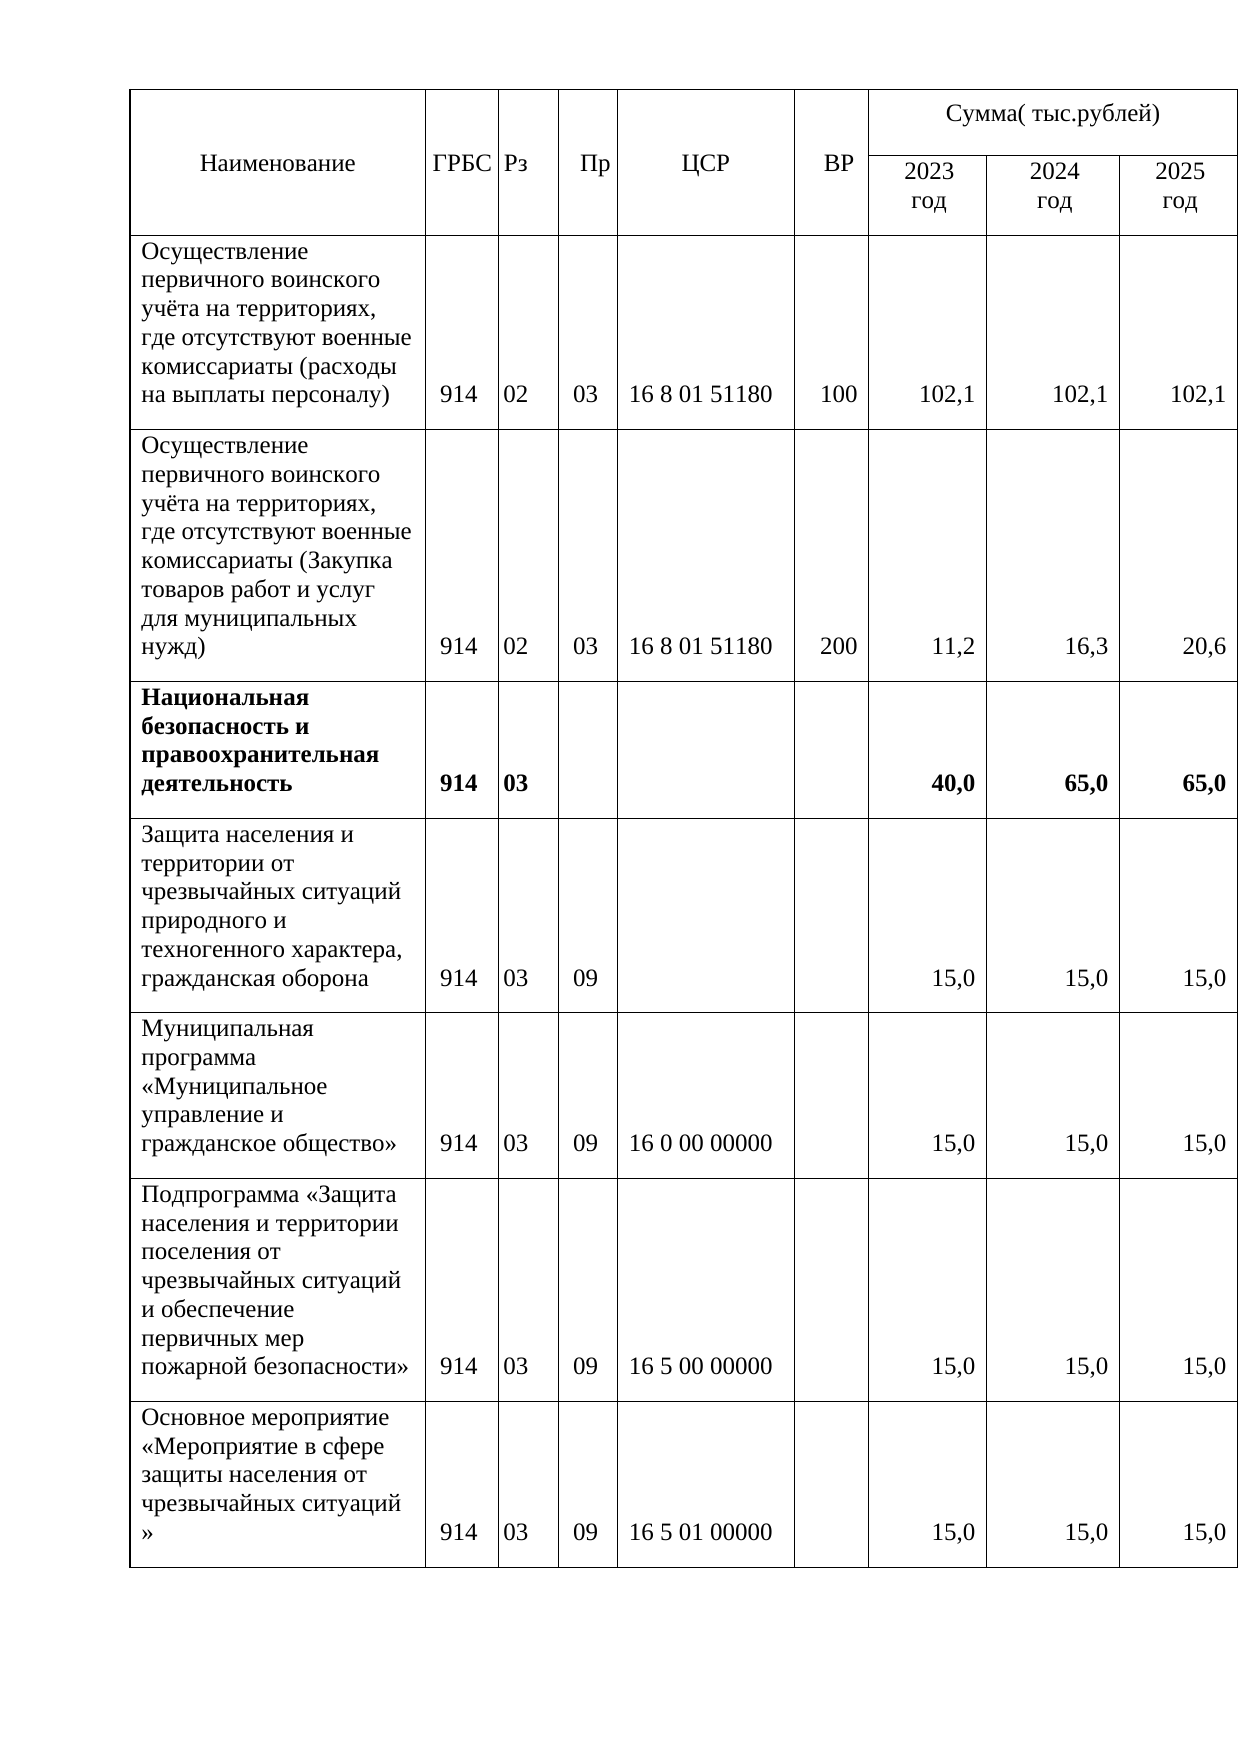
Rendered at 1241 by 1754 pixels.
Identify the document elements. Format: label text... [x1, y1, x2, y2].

table_cell 03 [559, 430, 617, 681]
table_cell 15,0 [1120, 1179, 1237, 1401]
table_cell 15,0 [987, 1179, 1119, 1401]
table_cell 914 [426, 430, 498, 681]
table_cell [795, 1013, 868, 1178]
table_cell [795, 682, 868, 818]
table_cell 102,1 [987, 236, 1119, 429]
table_cell 16 5 00 00000 [618, 1179, 794, 1401]
table_cell 65,0 [987, 682, 1119, 818]
table_header ЦСР [618, 90, 794, 235]
table_cell 16 5 01 00000 [618, 1402, 794, 1567]
table_cell 914 [426, 1013, 498, 1178]
table_cell 914 [426, 1179, 498, 1401]
table_cell 15,0 [1120, 1402, 1237, 1567]
table_cell 03 [499, 1179, 558, 1401]
table_cell 15,0 [987, 819, 1119, 1012]
table_cell Осуществление первичного воинского учёта на территориях, где отсутствуют военные комиссариаты (расходы на выплаты персоналу) [131, 236, 425, 429]
table_cell 09 [559, 1402, 617, 1567]
table_cell Муниципальная программа «Муниципальное управление и гражданское общество» [131, 1013, 425, 1178]
table_cell Основное мероприятие «Мероприятие в сфере защиты населения от чрезвычайных ситуаций » [131, 1402, 425, 1567]
table_cell 40,0 [869, 682, 986, 818]
table_cell 15,0 [869, 819, 986, 1012]
table_cell Национальная безопасность и правоохранительная деятельность [131, 682, 425, 818]
table_header ГРБС [426, 90, 498, 235]
table_cell 2025 год [1120, 156, 1237, 235]
table_cell [795, 1179, 868, 1401]
table_cell 914 [426, 682, 498, 818]
table_cell 15,0 [1120, 819, 1237, 1012]
table_header Сумма( тыс.рублей) [869, 90, 1237, 155]
table_cell 03 [559, 236, 617, 429]
table_header Рз [499, 90, 558, 235]
table_cell 2023 год [869, 156, 986, 235]
table_cell 102,1 [869, 236, 986, 429]
table_cell 09 [559, 1013, 617, 1178]
table_header Наименование [131, 90, 425, 235]
table_cell Подпрограмма «Защита населения и территории поселения от чрезвычайных ситуаций и обеспечение первичных мер пожарной безопасности» [131, 1179, 425, 1401]
table_cell 15,0 [869, 1179, 986, 1401]
table_cell 15,0 [987, 1402, 1119, 1567]
table_header Пр [559, 90, 617, 235]
table_cell 16,3 [987, 430, 1119, 681]
table_cell [795, 819, 868, 1012]
table_cell 914 [426, 1402, 498, 1567]
table_cell 02 [499, 236, 558, 429]
table_cell 200 [795, 430, 868, 681]
table_cell 02 [499, 430, 558, 681]
table_cell 914 [426, 236, 498, 429]
table_cell Осуществление первичного воинского учёта на территориях, где отсутствуют военные комиссариаты (Закупка товаров работ и услуг для муниципальных нужд) [131, 430, 425, 681]
table_cell 15,0 [869, 1013, 986, 1178]
table_cell 11,2 [869, 430, 986, 681]
table_cell 15,0 [869, 1402, 986, 1567]
table_cell 65,0 [1120, 682, 1237, 818]
table_cell 15,0 [987, 1013, 1119, 1178]
table_cell 16 8 01 51180 [618, 430, 794, 681]
table_cell 16 8 01 51180 [618, 236, 794, 429]
table_cell 15,0 [1120, 1013, 1237, 1178]
table_cell 100 [795, 236, 868, 429]
table_cell 914 [426, 819, 498, 1012]
table_cell 03 [499, 819, 558, 1012]
table_cell 03 [499, 1013, 558, 1178]
table_cell 20,6 [1120, 430, 1237, 681]
table_cell 2024 год [987, 156, 1119, 235]
table_cell 102,1 [1120, 236, 1237, 429]
table_cell [559, 682, 617, 818]
table_cell [618, 682, 794, 818]
table_cell 03 [499, 682, 558, 818]
table_cell 09 [559, 819, 617, 1012]
table_cell [795, 1402, 868, 1567]
table_header ВР [795, 90, 868, 235]
table_cell [618, 819, 794, 1012]
table_cell Защита населения и территории от чрезвычайных ситуаций природного и техногенного характера, гражданская оборона [131, 819, 425, 1012]
table_cell 03 [499, 1402, 558, 1567]
table_cell 16 0 00 00000 [618, 1013, 794, 1178]
table_cell 09 [559, 1179, 617, 1401]
